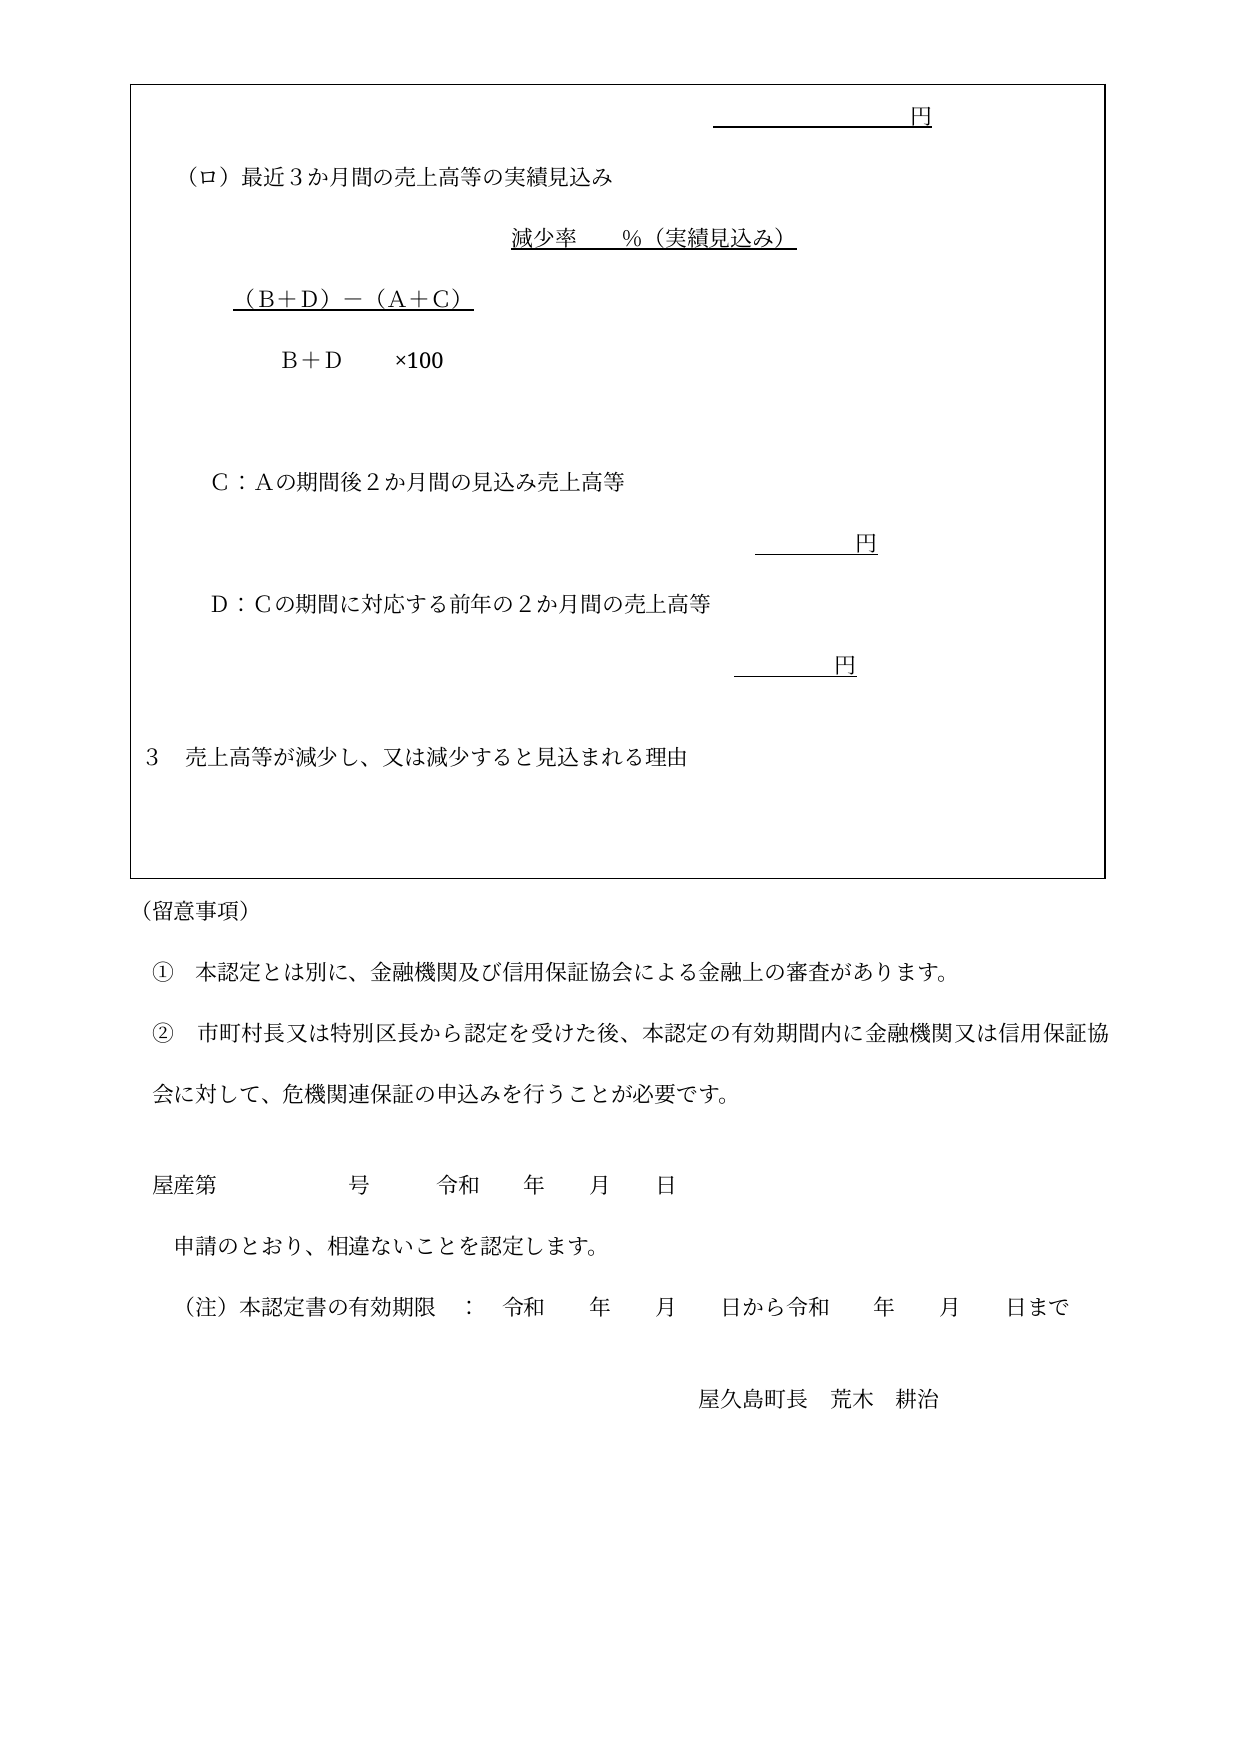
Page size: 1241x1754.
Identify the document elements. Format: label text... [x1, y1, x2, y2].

text （注）本認定書の有効期限 ： 令和 年 月 日から令和 年 月 日まで [130, 1276, 1110, 1337]
text 申請のとおり、相違ないことを認定します。 [130, 1215, 1110, 1276]
text （留意事項） [130, 879, 1110, 940]
text 屋産第 号 令和 年 月 日 [130, 1154, 1110, 1215]
text 屋久島町長 荒木 耕治 [130, 1367, 1110, 1428]
text ② 市町村長又は特別区長から認定を受けた後、本認定の有効期間内に金融機関又は信用保証協会に対して、危機関連保証の申込みを行うことが必要です。 [130, 1001, 1110, 1123]
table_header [131, 85, 1104, 878]
text ① 本認定とは別に、金融機関及び信用保証協会による金融上の審査があります。 [130, 940, 1110, 1001]
